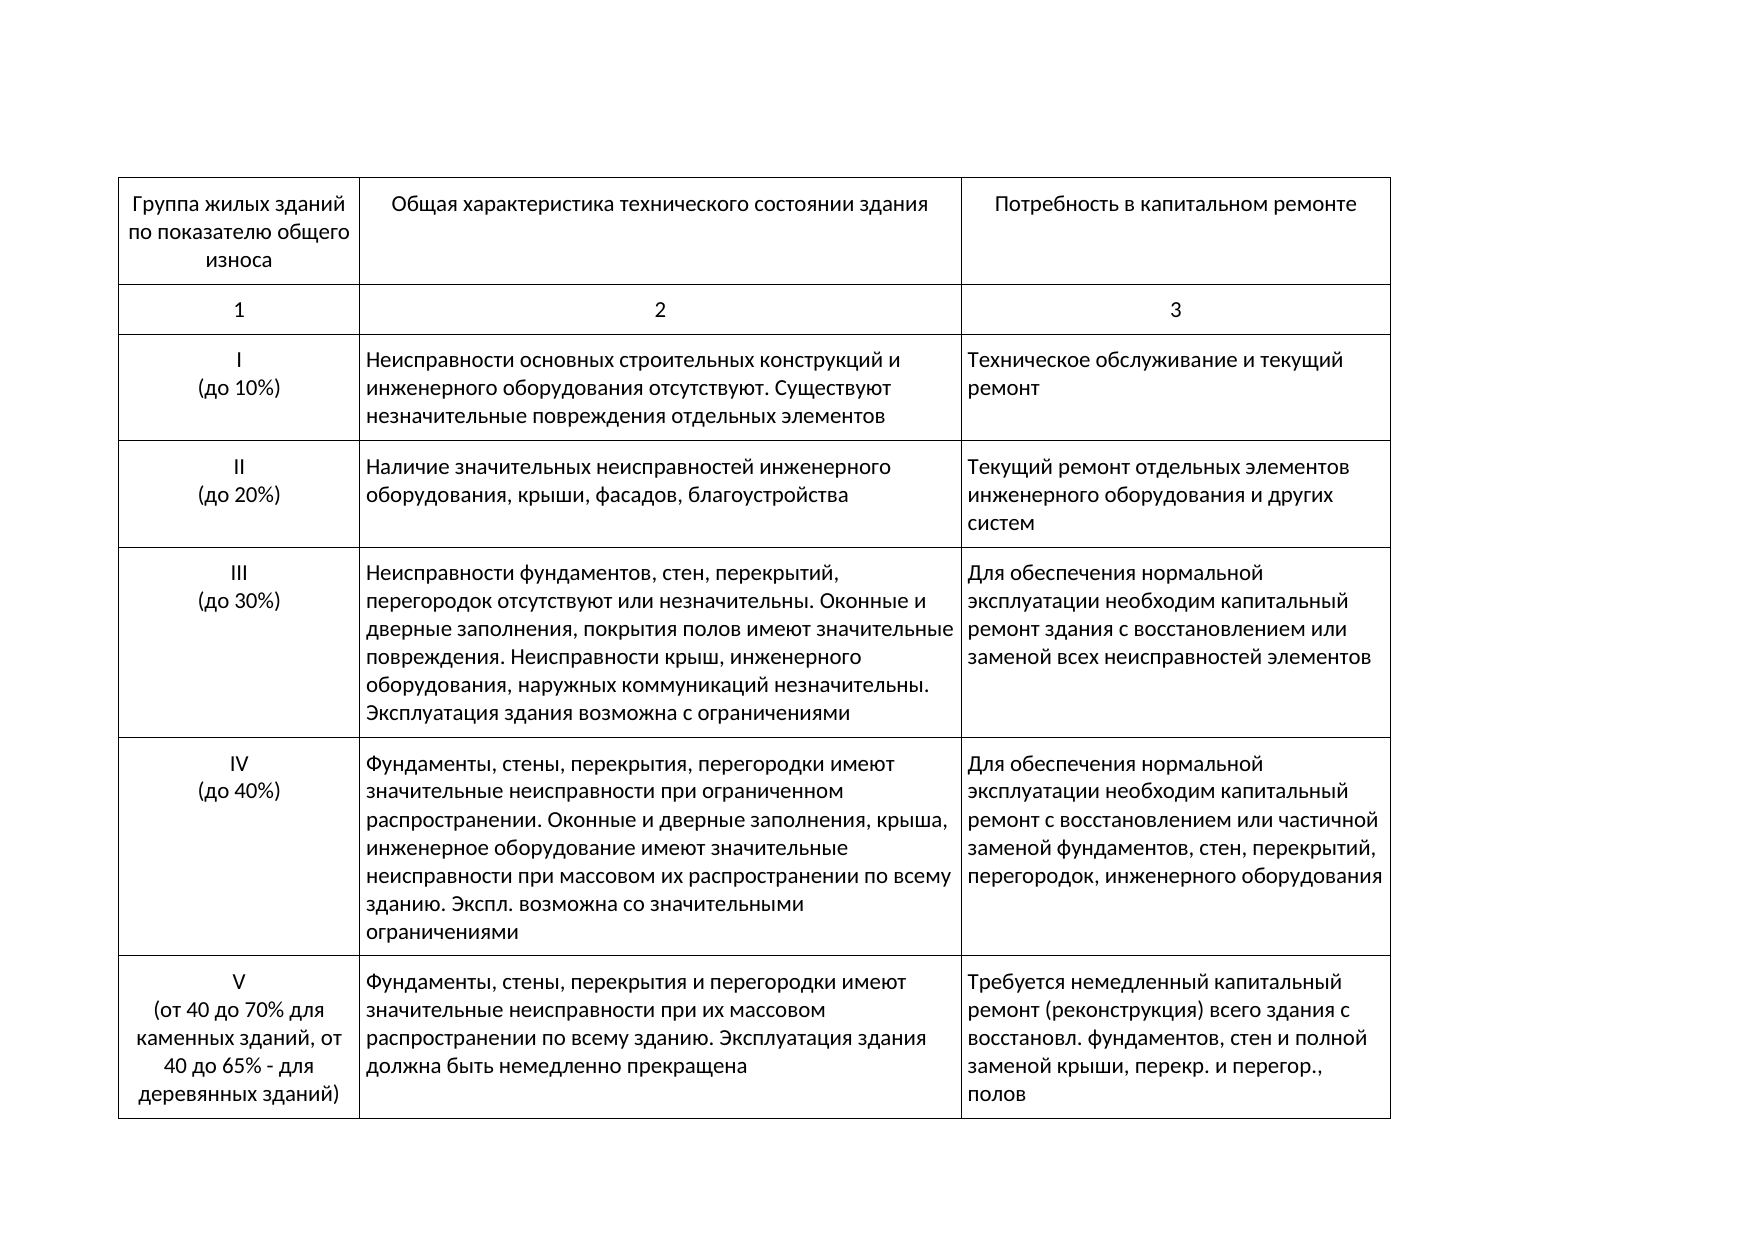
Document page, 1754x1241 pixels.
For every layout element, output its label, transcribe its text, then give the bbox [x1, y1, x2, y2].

table_cell Неисправности фундаментов, стен, перекрытий, перегородок отсутствуют или незначительны. Оконные и дверные заполнения, покрытия полов имеют значительные повреждения. Неисправности крыш, инженерного оборудования, наружных коммуникаций незначительны. Эксплуатация здания возможна с ограничениями [360, 548, 961, 737]
table_cell 3 [962, 285, 1390, 334]
table_header Группа жилых зданий по показателю общего износа [119, 178, 359, 283]
table_cell 1 [119, 285, 359, 334]
table_cell Наличие значительных неисправностей инженерного оборудования, крыши, фасадов, благоустройства [360, 441, 961, 547]
table_cell I (до 10%) [119, 335, 359, 440]
table_cell Фундаменты, стены, перекрытия, перегородки имеют значительные неисправности при ограниченном распространении. Оконные и дверные заполнения, крыша, инженерное оборудование имеют значительные неисправности при массовом их распространении по всему зданию. Экспл. возможна со значительными ограничениями [360, 738, 961, 955]
table_cell IV (до 40%) [119, 738, 359, 955]
table_cell Для обеспечения нормальной эксплуатации необходим капитальный ремонт с восстановлением или частичной заменой фундаментов, стен, перекрытий, перегородок, инженерного оборудования [962, 738, 1390, 955]
table_cell Неисправности основных строительных конструкций и инженерного оборудования отсутствуют. Существуют незначительные повреждения отдельных элементов [360, 335, 961, 440]
table_cell II (до 20%) [119, 441, 359, 547]
table_cell III (до 30%) [119, 548, 359, 737]
table_header Общая характеристика технического состоянии здания [360, 178, 961, 283]
table_cell Для обеспечения нормальной эксплуатации необходим капитальный ремонт здания с восстановлением или заменой всех неисправностей элементов [962, 548, 1390, 737]
table_cell Текущий ремонт отдельных элементов инженерного оборудования и других систем [962, 441, 1390, 547]
table_cell Техническое обслуживание и текущий ремонт [962, 335, 1390, 440]
table_cell Фундаменты, стены, перекрытия и перегородки имеют значительные неисправности при их массовом распространении по всему зданию. Эксплуатация здания должна быть немедленно прекращена [360, 956, 961, 1118]
table_cell Требуется немедленный капитальный ремонт (реконструкция) всего здания с восстановл. фундаментов, стен и полной заменой крыши, перекр. и перегор., полов [962, 956, 1390, 1118]
table_header Потребность в капитальном ремонте [962, 178, 1390, 283]
table_cell V (от 40 до 70% для каменных зданий, от 40 до 65% - для деревянных зданий) [119, 956, 359, 1118]
table_cell 2 [360, 285, 961, 334]
